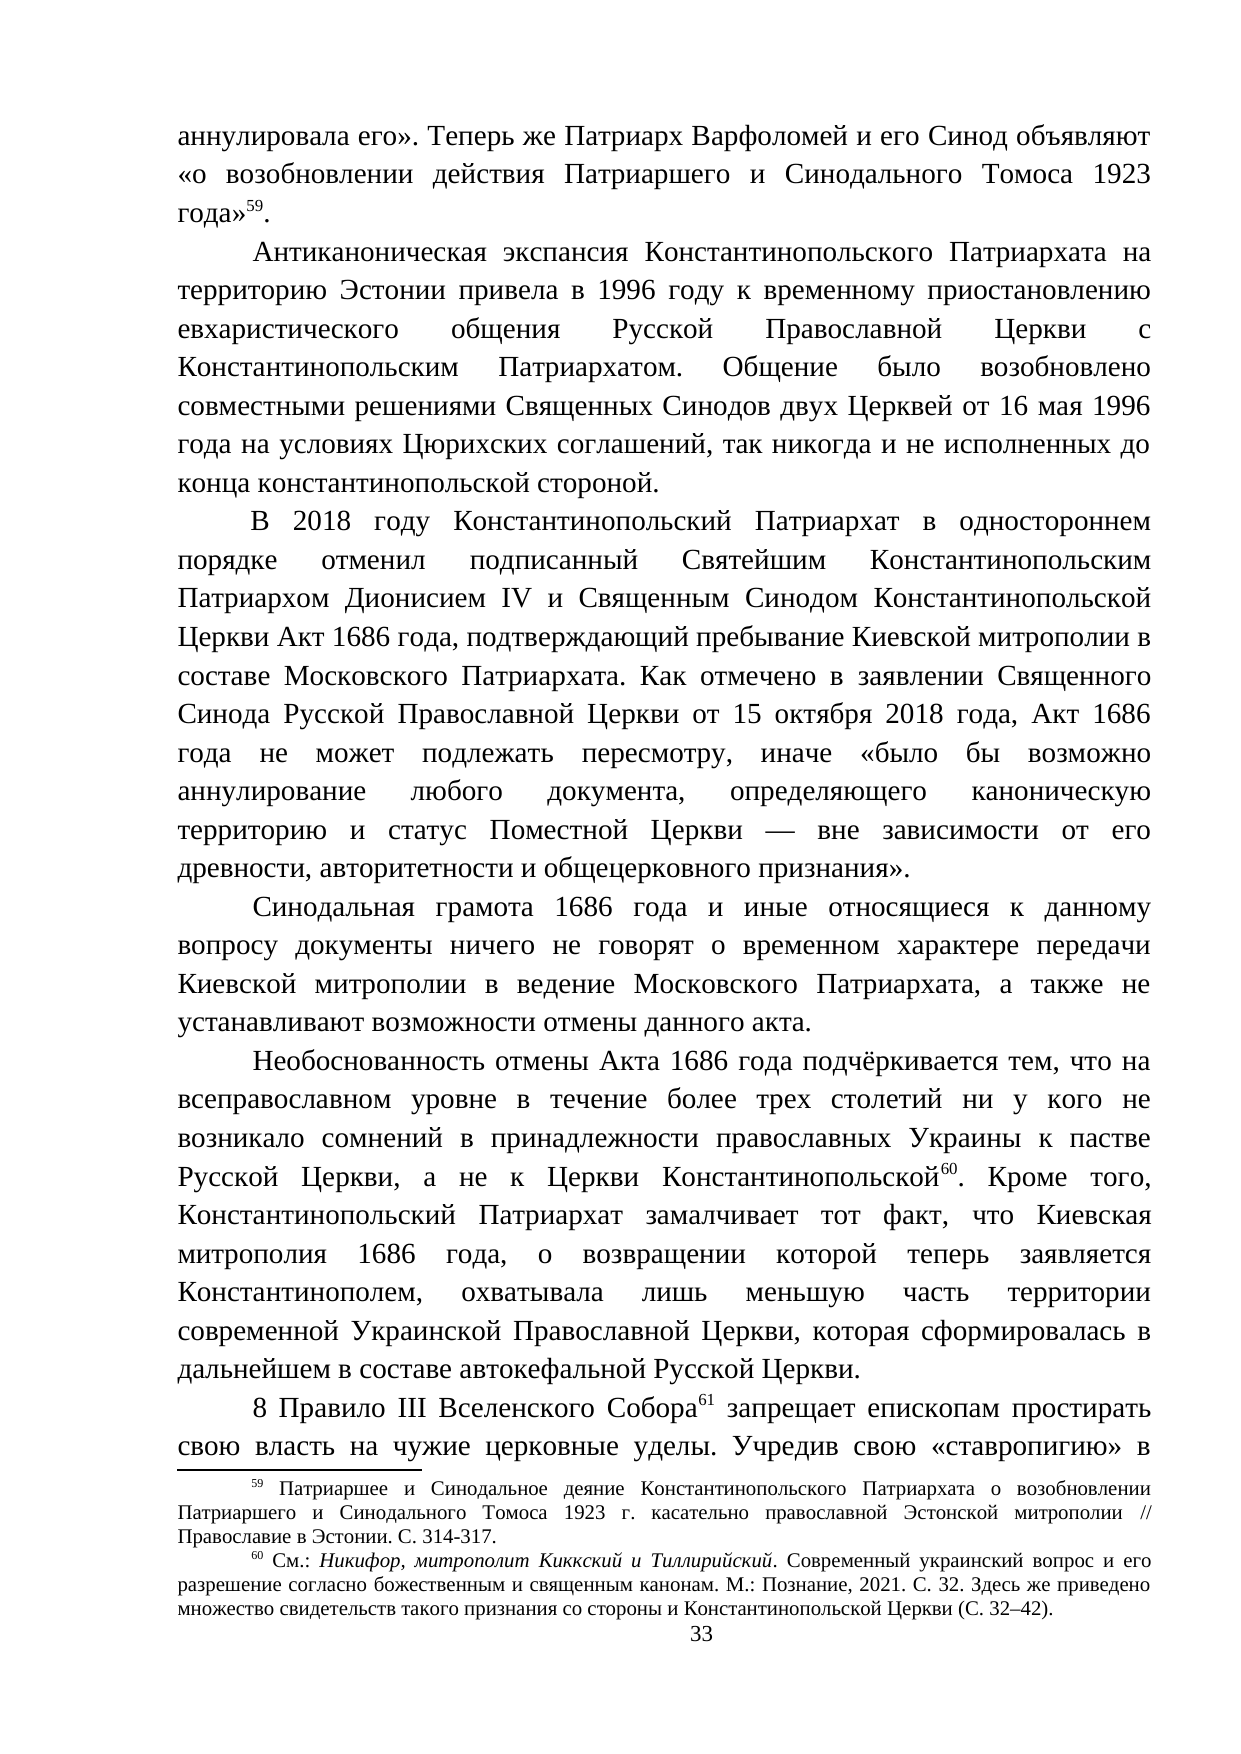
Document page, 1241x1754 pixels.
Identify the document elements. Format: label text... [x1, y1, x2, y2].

text В 2018 году Константинопольский Патриархат в одностороннем порядке отменил подписанный Святейшим Константинопольским Патриархом Дионисием IV и Священным Синодом Константинопольской Церкви Акт 1686 года, подтверждающий пребывание Киевской митрополии в составе Московского Патриархата. Как отмечено в заявлении Священного Синода Русской Православной Церкви от 15 октября 2018 года, Акт 1686 года не может подлежать пересмотру, иначе «было бы возможно аннулирование любого документа, определяющего каноническую территорию и статус Поместной Церкви — вне зависимости от его древности, авторитетности и общецерковного признания». [177, 503, 1152, 884]
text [177, 1390, 1152, 1462]
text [177, 118, 1152, 229]
text Антиканоническая экспансия Константинопольского Патриархата на территорию Эстонии привела в 1996 году к временному приостановлению евхаристического общения Русской Православной Церкви с Константинопольским Патриархатом. Общение было возобновлено совместными решениями Священных Синодов двух Церквей от 16 мая 1996 года на условиях Цюрихских соглашений, так никогда и не исполненных до конца константинопольской стороной. [177, 234, 1152, 498]
text Синодальная грамота 1686 года и иные относящиеся к данному вопросу документы ничего не говорят о временном характере передачи Киевской митрополии в ведение Московского Патриархата, а также не устанавливают возможности отмены данного акта. [177, 889, 1152, 1038]
text Необоснованность отмены Акта 1686 года подчёркивается тем, что на всеправославном уровне в течение более трех столетий ни у кого не возникало сомнений в принадлежности православных Украины к пастве Русской Церкви, а не к Церкви Константинопольской. Кроме того, Константинопольский Патриархат замалчивает тот факт, что Киевская митрополия 1686 года, о возвращении которой теперь заявляется Константинополем, охватывала лишь меньшую часть территории современной Украинской Православной Церкви, которая сформировалась в дальнейшем в составе автокефальной Русской Церкви. [177, 1043, 1152, 1385]
